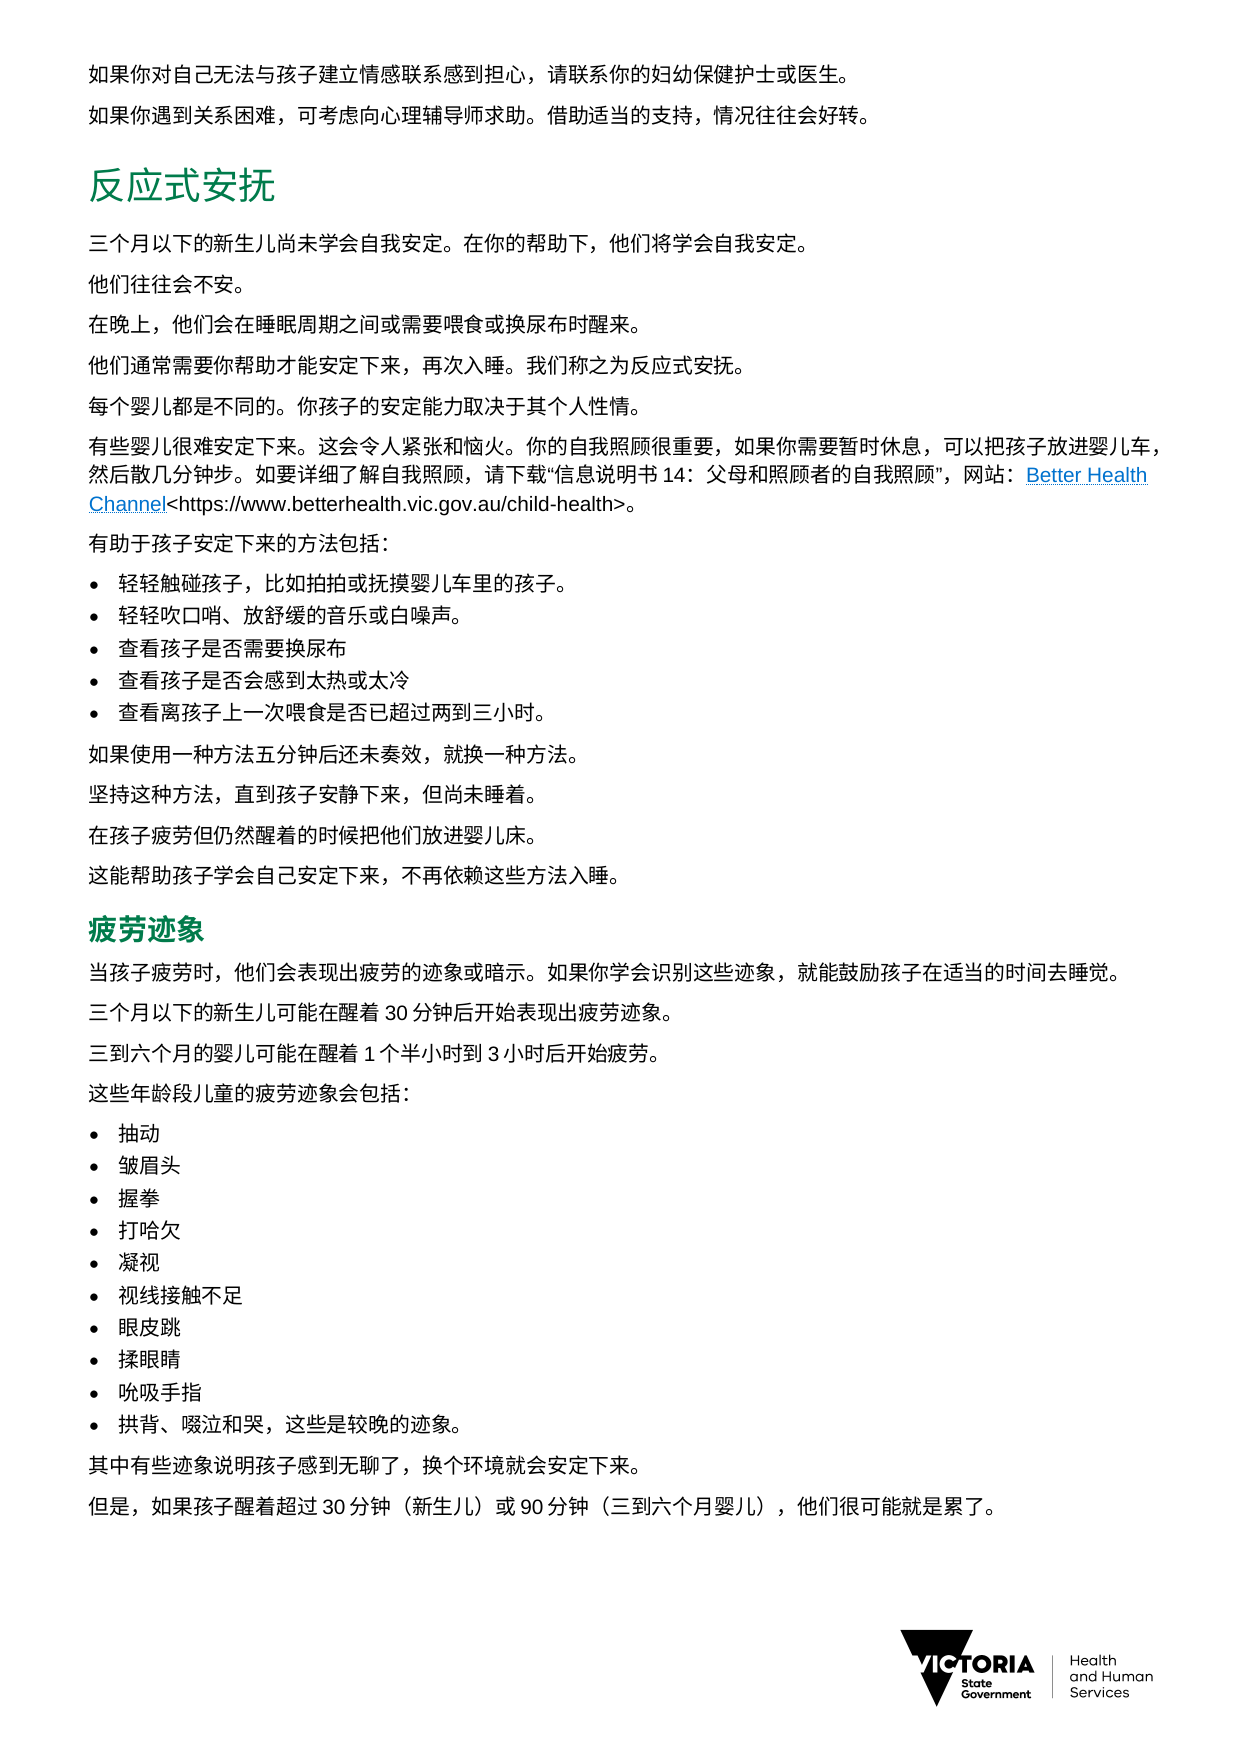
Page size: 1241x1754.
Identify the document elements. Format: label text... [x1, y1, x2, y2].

text 当孩子疲劳时，他们会表现出疲劳的迹象或暗示。如果你学会识别这些迹象，就能鼓励孩子在适当的时间去睡觉。 [89, 956, 1152, 984]
text 皱眉头 [89, 1151, 1152, 1179]
text 他们通常需要你帮助才能安定下来，再次入睡。我们称之为反应式安抚。 [89, 350, 1152, 378]
text 凝视 [89, 1248, 1152, 1276]
text 三个月以下的新生儿可能在醒着30分钟后开始表现出疲劳迹象。 [89, 997, 1152, 1025]
text 三到六个月的婴儿可能在醒着1个半小时到3小时后开始疲劳。 [89, 1037, 1152, 1066]
text 轻轻吹口哨、放舒缓的音乐或白噪声。 [89, 601, 1152, 629]
subtitle 疲劳迹象 [89, 913, 1152, 947]
text 眼皮跳 [89, 1312, 1152, 1341]
text 他们往往会不安。 [89, 268, 1152, 297]
subtitle 反应式安抚 [89, 161, 1152, 207]
text 坚持这种方法，直到孩子安静下来，但尚未睡着。 [89, 779, 1152, 807]
text 这些年龄段儿童的疲劳迹象会包括： [89, 1078, 1152, 1106]
text 在孩子疲劳但仍然醒着的时候把他们放进婴儿床。 [89, 819, 1152, 848]
text 揉眼睛 [89, 1345, 1152, 1373]
text 查看离孩子上一次喂食是否已超过两到三小时。 [89, 698, 1152, 726]
text 如果你遇到关系困难，可考虑向心理辅导师求助。借助适当的支持，情况往往会好转。 [89, 100, 1152, 128]
text 视线接触不足 [89, 1280, 1152, 1308]
text 抽动 [89, 1119, 1152, 1147]
text 但是，如果孩子醒着超过30分钟（新生儿）或90分钟（三到六个月婴儿），他们很可能就是累了。 [89, 1491, 1152, 1519]
text 三个月以下的新生儿尚未学会自我安定。在你的帮助下，他们将学会自我安定。 [89, 228, 1152, 256]
text 在晚上，他们会在睡眠周期之间或需要喂食或换尿布时醒来。 [89, 309, 1152, 337]
text 握拳 [89, 1183, 1152, 1211]
text 有助于孩子安定下来的方法包括： [89, 528, 1152, 556]
text 查看孩子是否会感到太热或太冷 [89, 665, 1152, 693]
text 吮吸手指 [89, 1377, 1152, 1405]
text 轻轻触碰孩子，比如拍拍或抚摸婴儿车里的孩子。 [89, 568, 1152, 597]
text 查看孩子是否需要换尿布 [89, 633, 1152, 661]
text 有些婴儿很难安定下来。这会令人紧张和恼火。你的自我照顾很重要，如果你需要暂时休息，可以把孩子放进婴儿车，然后散几分钟步。如要详细了解自我照顾，请下载“信息说明书14：父母和照顾者的自我照顾”，网站：Better Health Channel<https://www.betterhealth.vic.gov.au/child-health>。 [89, 431, 1152, 515]
picture [0, 1624, 1241, 1754]
text 如果你对自己无法与孩子建立情感联系感到担心，请联系你的妇幼保健护士或医生。 [89, 59, 1152, 87]
text 如果使用一种方法五分钟后还未奏效，就换一种方法。 [89, 738, 1152, 766]
text 拱背、啜泣和哭，这些是较晚的迹象。 [89, 1409, 1152, 1437]
text 每个婴儿都是不同的。你孩子的安定能力取决于其个人性情。 [89, 390, 1152, 418]
text 其中有些迹象说明孩子感到无聊了，换个环境就会安定下来。 [89, 1450, 1152, 1478]
text 这能帮助孩子学会自己安定下来，不再依赖这些方法入睡。 [89, 860, 1152, 888]
text 打哈欠 [89, 1216, 1152, 1244]
